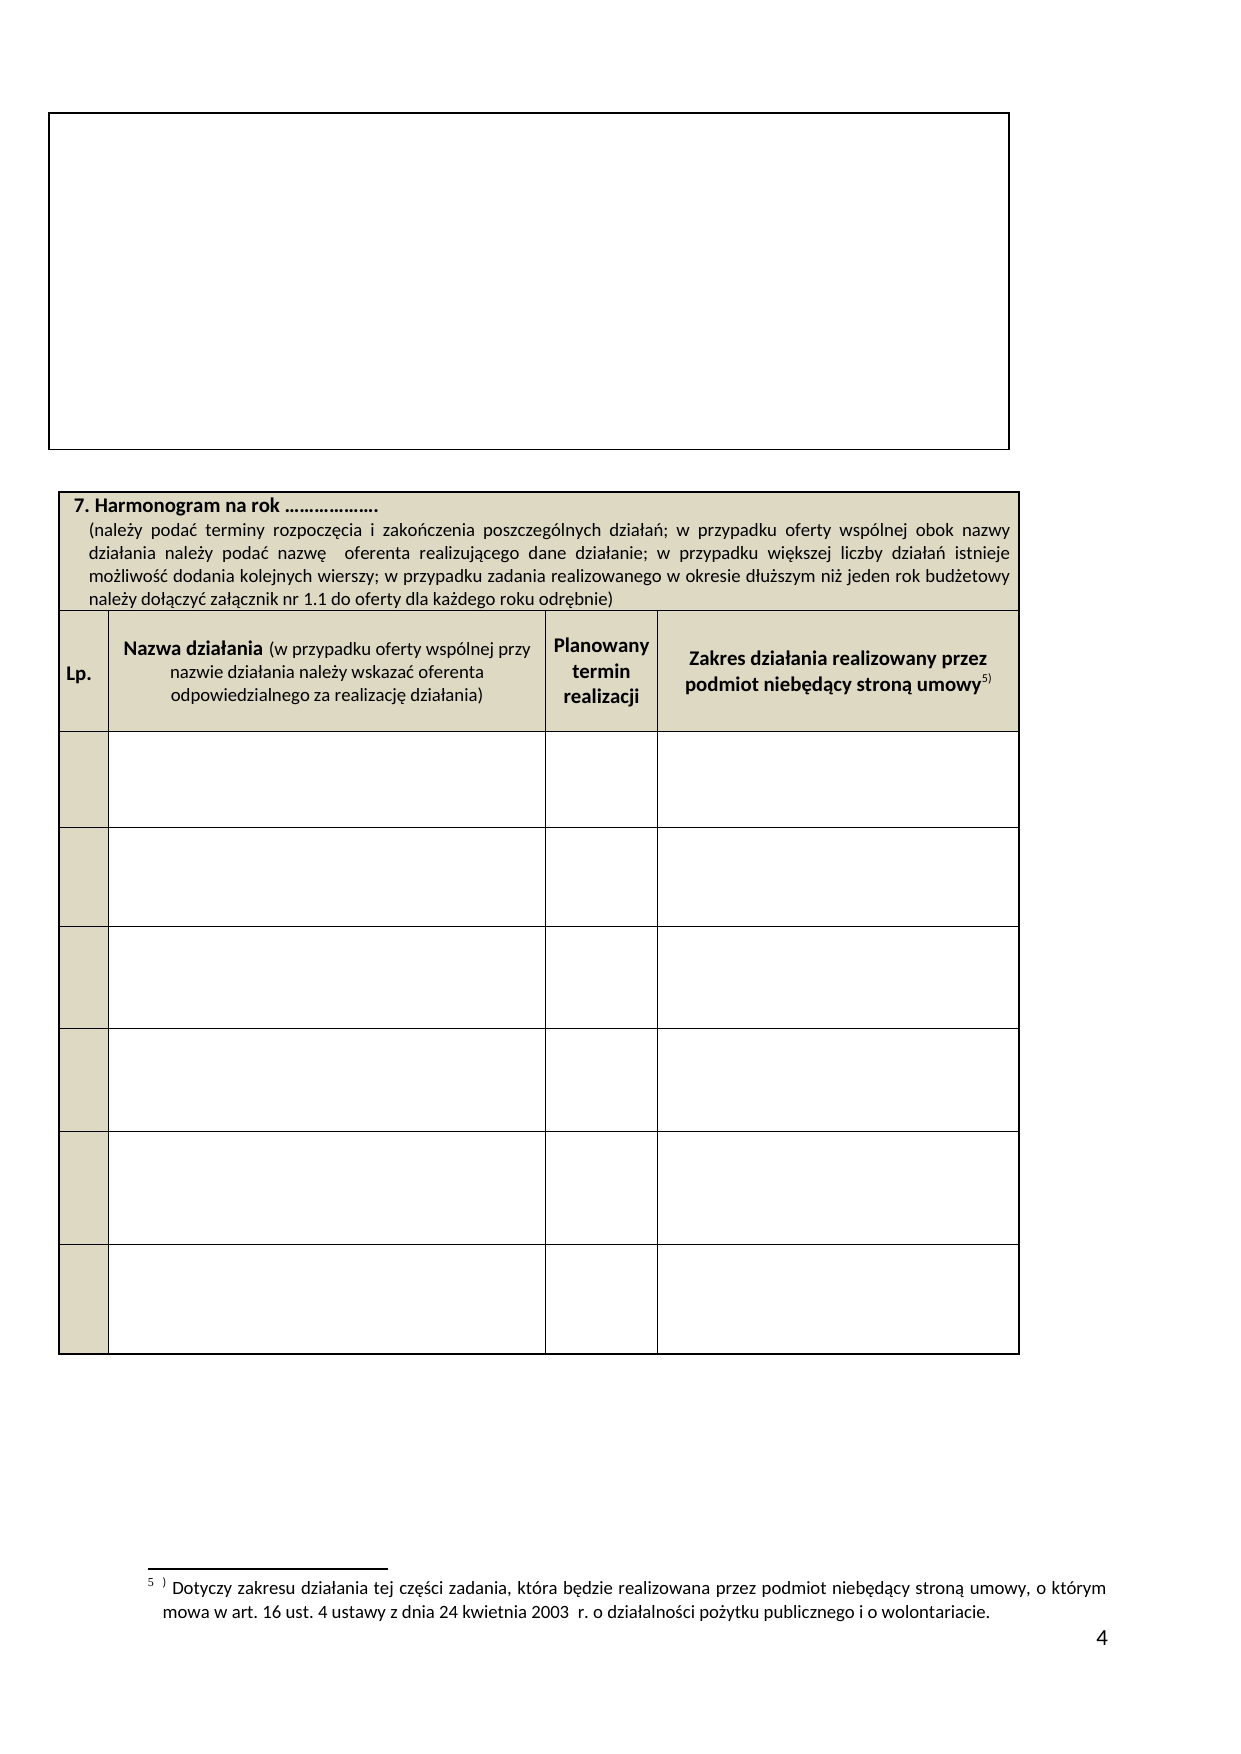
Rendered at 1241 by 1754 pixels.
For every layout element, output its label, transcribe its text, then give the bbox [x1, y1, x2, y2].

table_cell [109, 828, 545, 926]
table_cell [109, 1245, 545, 1353]
table_cell Planowany termin realizacji [546, 611, 657, 731]
table_cell Nazwa działania (w przypadku oferty wspólnej przy nazwie działania należy wskazać oferenta odpowiedzialnego za realizację działania) [109, 611, 545, 731]
table_cell [109, 1132, 545, 1244]
table_header 7. Harmonogram na rok ………………. (należy podać terminy rozpoczęcia i zakończenia poszczególnych działań; w przypadku oferty wspólnej obok nazwy działania należy podać nazwę oferenta realizującego dane działanie; w przypadku większej liczby działań istnieje możliwość dodania kolejnych wierszy; w przypadku zadania realizowanego w okresie dłuższym niż jeden rok budżetowy należy dołączyć załącznik nr 1.1 do oferty dla każdego roku odrębnie) [60, 493, 1018, 610]
table_cell [658, 927, 1018, 1028]
table_cell [546, 1245, 657, 1353]
table_cell [109, 732, 545, 788]
table_cell [546, 1132, 657, 1244]
table_cell [546, 927, 657, 1028]
table_cell [546, 828, 657, 926]
table_cell [60, 828, 108, 926]
table_cell Lp. [60, 659, 108, 731]
table_cell [50, 114, 1008, 449]
table_cell [658, 828, 1018, 926]
table_cell [658, 732, 1018, 827]
table_cell [546, 1029, 657, 1131]
table_cell [658, 1132, 1018, 1244]
table_cell [60, 1029, 108, 1131]
table_cell [109, 788, 545, 827]
table_cell [60, 1245, 108, 1353]
table_cell [60, 927, 108, 1028]
table_cell [658, 1029, 1018, 1131]
table_cell Zakres działania realizowany przez podmiot niebędący stroną umowy) [658, 611, 1018, 731]
table_cell [109, 1029, 545, 1131]
table_cell [658, 1245, 1018, 1353]
table_cell [109, 927, 545, 1028]
table_cell [60, 1132, 108, 1244]
table_cell [546, 788, 657, 827]
table_cell [546, 732, 657, 788]
table_cell [60, 611, 108, 659]
table_cell [60, 788, 108, 827]
table_cell [60, 732, 108, 788]
